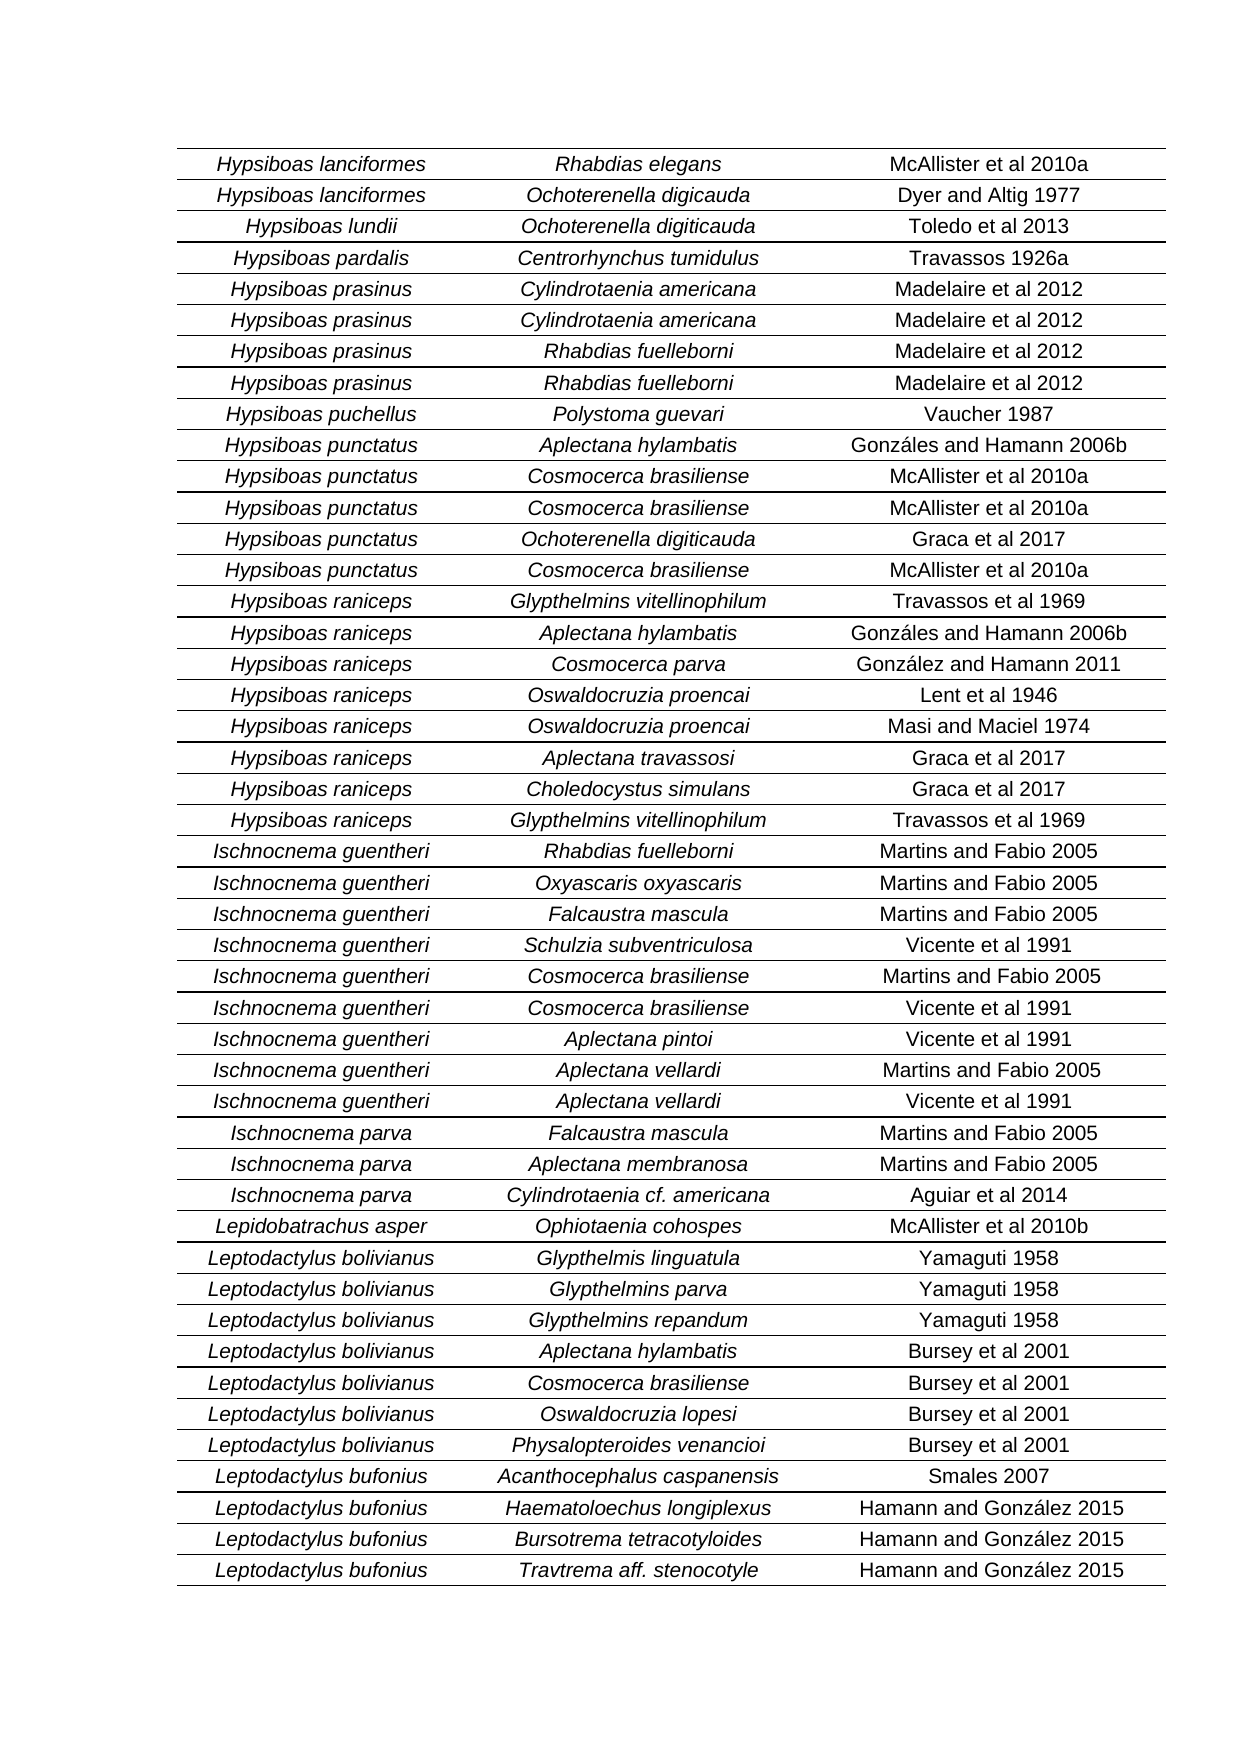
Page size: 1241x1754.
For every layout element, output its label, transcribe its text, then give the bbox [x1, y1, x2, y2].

table_cell Ischnocnema parva [177, 1149, 467, 1179]
table_cell Ischnocnema parva [177, 1118, 467, 1148]
table_cell Physalopteroides venancioi [467, 1430, 812, 1460]
table_cell Schulzia subventriculosa [467, 930, 812, 960]
table_cell Rhabdias elegans [467, 149, 812, 179]
table_cell Hamann and González 2015 [812, 1524, 1166, 1554]
table_cell Cosmocerca brasiliense [467, 493, 812, 523]
table_cell Martins and Fabio 2005 [812, 899, 1166, 929]
table_cell Leptodactylus bolivianus [177, 1399, 467, 1429]
table_cell Vicente et al 1991 [812, 930, 1166, 960]
table_cell Aguiar et al 2014 [812, 1180, 1166, 1210]
table_cell Travtrema aff. stenocotyle [467, 1555, 812, 1585]
table_cell Graca et al 2017 [812, 524, 1166, 554]
table_cell Aplectana vellardi [467, 1086, 812, 1116]
table_cell Ischnocnema guentheri [177, 1055, 467, 1085]
table_cell Hypsiboas raniceps [177, 586, 467, 616]
table_cell Vaucher 1987 [812, 399, 1166, 429]
table_cell Martins and Fabio 2005 [812, 1118, 1166, 1148]
table_cell Bursey et al 2001 [812, 1368, 1166, 1398]
table_cell Toledo et al 2013 [812, 211, 1166, 241]
table_cell Aplectana pintoi [467, 1024, 812, 1054]
table_cell Leptodactylus bufonius [177, 1493, 467, 1523]
table_cell Aplectana travassosi [467, 743, 812, 773]
table_cell Hypsiboas raniceps [177, 618, 467, 648]
table_cell Ischnocnema guentheri [177, 836, 467, 866]
table_cell Aplectana vellardi [467, 1055, 812, 1085]
table_cell Martins and Fabio 2005 [812, 836, 1166, 866]
table_cell Ischnocnema guentheri [177, 899, 467, 929]
table_cell Hamann and González 2015 [812, 1493, 1166, 1523]
table_cell Ochoterenella digiticauda [467, 524, 812, 554]
table_cell Vicente et al 1991 [812, 993, 1166, 1023]
table_cell Leptodactylus bolivianus [177, 1430, 467, 1460]
table_cell Dyer and Altig 1977 [812, 180, 1166, 210]
table_cell Hypsiboas prasinus [177, 305, 467, 335]
table_cell Madelaire et al 2012 [812, 274, 1166, 304]
table_cell McAllister et al 2010a [812, 461, 1166, 491]
table_cell Rhabdias fuelleborni [467, 368, 812, 398]
table_cell Ischnocnema guentheri [177, 930, 467, 960]
table_cell Falcaustra mascula [467, 1118, 812, 1148]
table_cell Hypsiboas lundii [177, 211, 467, 241]
table_cell Travassos et al 1969 [812, 805, 1166, 835]
table_cell Cylindrotaenia cf. americana [467, 1180, 812, 1210]
table_cell Travassos et al 1969 [812, 586, 1166, 616]
table_cell Gonzáles and Hamann 2006b [812, 618, 1166, 648]
table_cell Bursey et al 2001 [812, 1336, 1166, 1366]
table_cell Ochoterenella digiticauda [467, 211, 812, 241]
table_cell Martins and Fabio 2005 [812, 868, 1166, 898]
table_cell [812, 149, 1166, 179]
table_cell Martins and Fabio 2005 [812, 1055, 1166, 1085]
table_cell Martins and Fabio 2005 [812, 961, 1166, 991]
table_cell Oswaldocruzia proencai [467, 711, 812, 741]
table_cell Bursey et al 2001 [812, 1430, 1166, 1460]
table_cell Hypsiboas punctatus [177, 430, 467, 460]
table_cell Ischnocnema guentheri [177, 993, 467, 1023]
table_cell Travassos 1926a [812, 243, 1166, 273]
table_cell Yamaguti 1958 [812, 1243, 1166, 1273]
table_cell Hypsiboas raniceps [177, 649, 467, 679]
table_cell Lent et al 1946 [812, 680, 1166, 710]
table_cell Ischnocnema guentheri [177, 961, 467, 991]
table_cell Vicente et al 1991 [812, 1024, 1166, 1054]
table_cell Aplectana hylambatis [467, 1336, 812, 1366]
table_cell Hypsiboas puchellus [177, 399, 467, 429]
table_cell Cosmocerca parva [467, 649, 812, 679]
table_cell Rhabdias fuelleborni [467, 336, 812, 366]
table_cell Acanthocephalus caspanensis [467, 1461, 812, 1491]
table_cell Smales 2007 [812, 1461, 1166, 1491]
table_cell Hypsiboas raniceps [177, 711, 467, 741]
table_cell Aplectana membranosa [467, 1149, 812, 1179]
table_cell Rhabdias fuelleborni [467, 836, 812, 866]
table_cell Hypsiboas prasinus [177, 368, 467, 398]
table_cell Glypthelmins repandum [467, 1305, 812, 1335]
table_cell Leptodactylus bolivianus [177, 1305, 467, 1335]
table_cell Hypsiboas punctatus [177, 555, 467, 585]
table_cell Ophiotaenia cohospes [467, 1211, 812, 1241]
table_cell Hypsiboas raniceps [177, 774, 467, 804]
table_cell Hypsiboas raniceps [177, 805, 467, 835]
table_cell Vicente et al 1991 [812, 1086, 1166, 1116]
table_cell Glypthelmins parva [467, 1274, 812, 1304]
table_cell Choledocystus simulans [467, 774, 812, 804]
table_cell McAllister et al 2010a [812, 555, 1166, 585]
table_cell Hypsiboas punctatus [177, 524, 467, 554]
table_cell Gonzáles and Hamann 2006b [812, 430, 1166, 460]
table_cell Lepidobatrachus asper [177, 1211, 467, 1241]
table_cell Hypsiboas punctatus [177, 461, 467, 491]
table_cell Yamaguti 1958 [812, 1274, 1166, 1304]
table_cell Glypthelmins vitellinophilum [467, 586, 812, 616]
table_cell Madelaire et al 2012 [812, 368, 1166, 398]
table_cell McAllister et al 2010a [812, 493, 1166, 523]
table_cell Cosmocerca brasiliense [467, 961, 812, 991]
table_cell Haematoloechus longiplexus [467, 1493, 812, 1523]
table_cell Bursotrema tetracotyloides [467, 1524, 812, 1554]
table_cell Leptodactylus bufonius [177, 1524, 467, 1554]
table_cell Hypsiboas pardalis [177, 243, 467, 273]
table_cell Leptodactylus bolivianus [177, 1336, 467, 1366]
table_cell Hypsiboas raniceps [177, 743, 467, 773]
table_cell Hypsiboas lanciformes [177, 180, 467, 210]
table_cell Graca et al 2017 [812, 774, 1166, 804]
table_cell Masi and Maciel 1974 [812, 711, 1166, 741]
table_cell González and Hamann 2011 [812, 649, 1166, 679]
table_cell Aplectana hylambatis [467, 618, 812, 648]
table_cell Ochoterenella digicauda [467, 180, 812, 210]
table_cell McAllister et al 2010b [812, 1211, 1166, 1241]
table_cell Oswaldocruzia proencai [467, 680, 812, 710]
table_cell Ischnocnema guentheri [177, 1024, 467, 1054]
table_cell Ischnocnema parva [177, 1180, 467, 1210]
table_cell Cosmocerca brasiliense [467, 555, 812, 585]
table_cell Leptodactylus bolivianus [177, 1368, 467, 1398]
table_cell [177, 1555, 467, 1585]
table_cell Hamann and González 2015 [812, 1555, 1166, 1585]
table_cell Cosmocerca brasiliense [467, 1368, 812, 1398]
table_cell Ischnocnema guentheri [177, 1086, 467, 1116]
table_cell Martins and Fabio 2005 [812, 1149, 1166, 1179]
table_cell Ischnocnema guentheri [177, 868, 467, 898]
table_cell Cosmocerca brasiliense [467, 461, 812, 491]
table_cell Cylindrotaenia americana [467, 274, 812, 304]
table_cell Hypsiboas prasinus [177, 336, 467, 366]
table_cell Oxyascaris oxyascaris [467, 868, 812, 898]
table_cell Glypthelmins vitellinophilum [467, 805, 812, 835]
table_cell Cosmocerca brasiliense [467, 993, 812, 1023]
table_cell Yamaguti 1958 [812, 1305, 1166, 1335]
table_cell Madelaire et al 2012 [812, 336, 1166, 366]
table_cell Graca et al 2017 [812, 743, 1166, 773]
table_cell Madelaire et al 2012 [812, 305, 1166, 335]
table_cell Aplectana hylambatis [467, 430, 812, 460]
table_cell Hypsiboas raniceps [177, 680, 467, 710]
table_cell Glypthelmis linguatula [467, 1243, 812, 1273]
table_cell Falcaustra mascula [467, 899, 812, 929]
table_cell Leptodactylus bufonius [177, 1461, 467, 1491]
table_cell Centrorhynchus tumidulus [467, 243, 812, 273]
table_cell Leptodactylus bolivianus [177, 1274, 467, 1304]
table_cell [177, 149, 467, 179]
table_cell Oswaldocruzia lopesi [467, 1399, 812, 1429]
table_cell Leptodactylus bolivianus [177, 1243, 467, 1273]
table_cell Bursey et al 2001 [812, 1399, 1166, 1429]
table_cell Polystoma guevari [467, 399, 812, 429]
table_cell Cylindrotaenia americana [467, 305, 812, 335]
table_cell Hypsiboas punctatus [177, 493, 467, 523]
table_cell Hypsiboas prasinus [177, 274, 467, 304]
